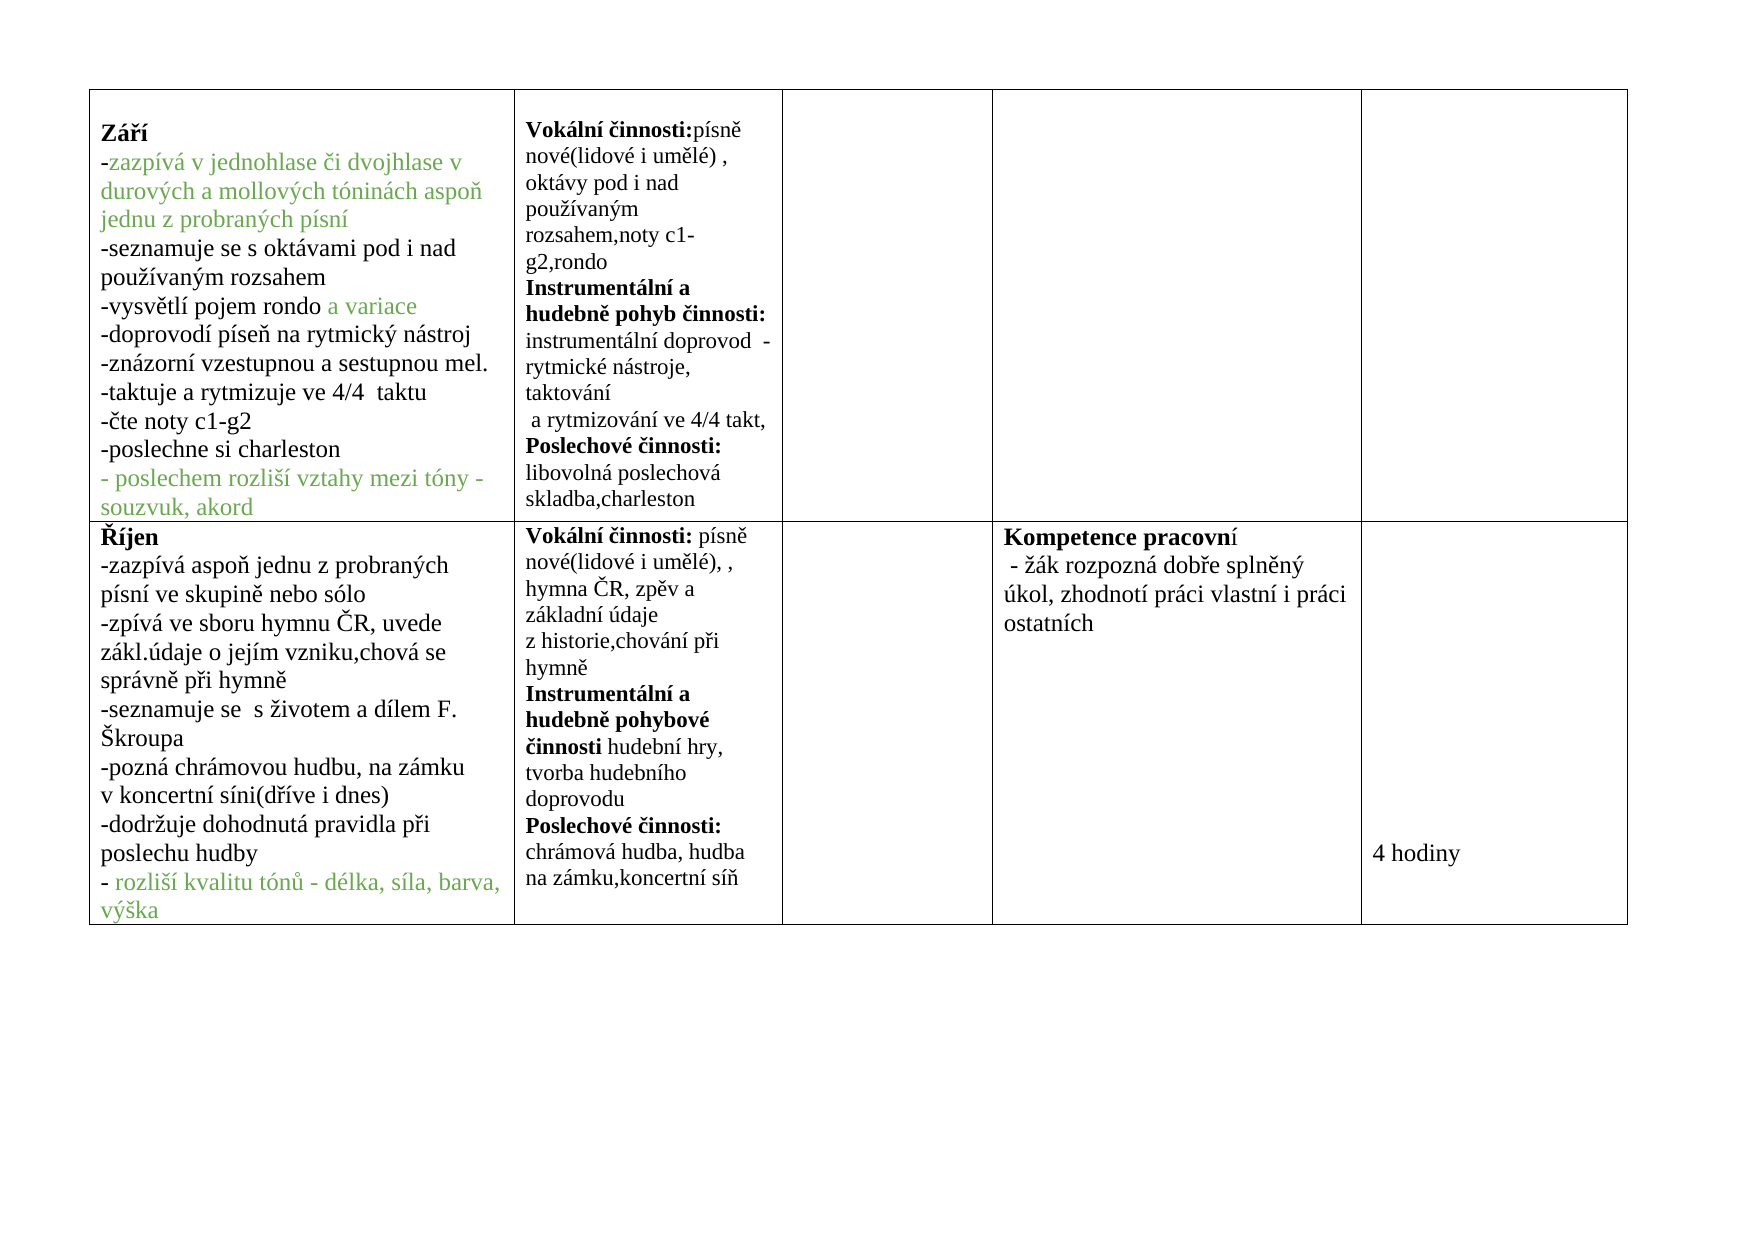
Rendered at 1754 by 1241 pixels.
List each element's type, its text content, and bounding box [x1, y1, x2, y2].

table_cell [90, 90, 514, 521]
table_cell 4 hodiny [1362, 522, 1627, 924]
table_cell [1362, 90, 1627, 521]
table_cell [783, 522, 992, 924]
table_cell Vokální činnosti: písně nové(lidové i umělé), , hymna ČR, zpěv a základní údaje z historie,chování při hymně Instrumentální a hudebně pohybové činnosti hudební hry, tvorba hudebního doprovodu Poslechové činnosti: chrámová hudba, hudba na zámku,koncertní síň [515, 522, 782, 924]
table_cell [515, 90, 782, 521]
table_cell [993, 90, 1361, 521]
table_cell Říjen -zazpívá aspoň jednu z probraných písní ve skupině nebo sólo -zpívá ve sboru hymnu ČR, uvede zákl.údaje o jejím vzniku,chová se správně při hymně -seznamuje se s životem a dílem F. Škroupa -pozná chrámovou hudbu, na zámku v koncertní síni(dříve i dnes) -dodržuje dohodnutá pravidla při poslechu hudby - rozliší kvalitu tónů - délka, síla, barva, výška [90, 522, 514, 924]
table_cell Kompetence pracovní - žák rozpozná dobře splněný úkol, zhodnotí práci vlastní i práci ostatních [993, 522, 1361, 924]
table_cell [783, 90, 992, 521]
